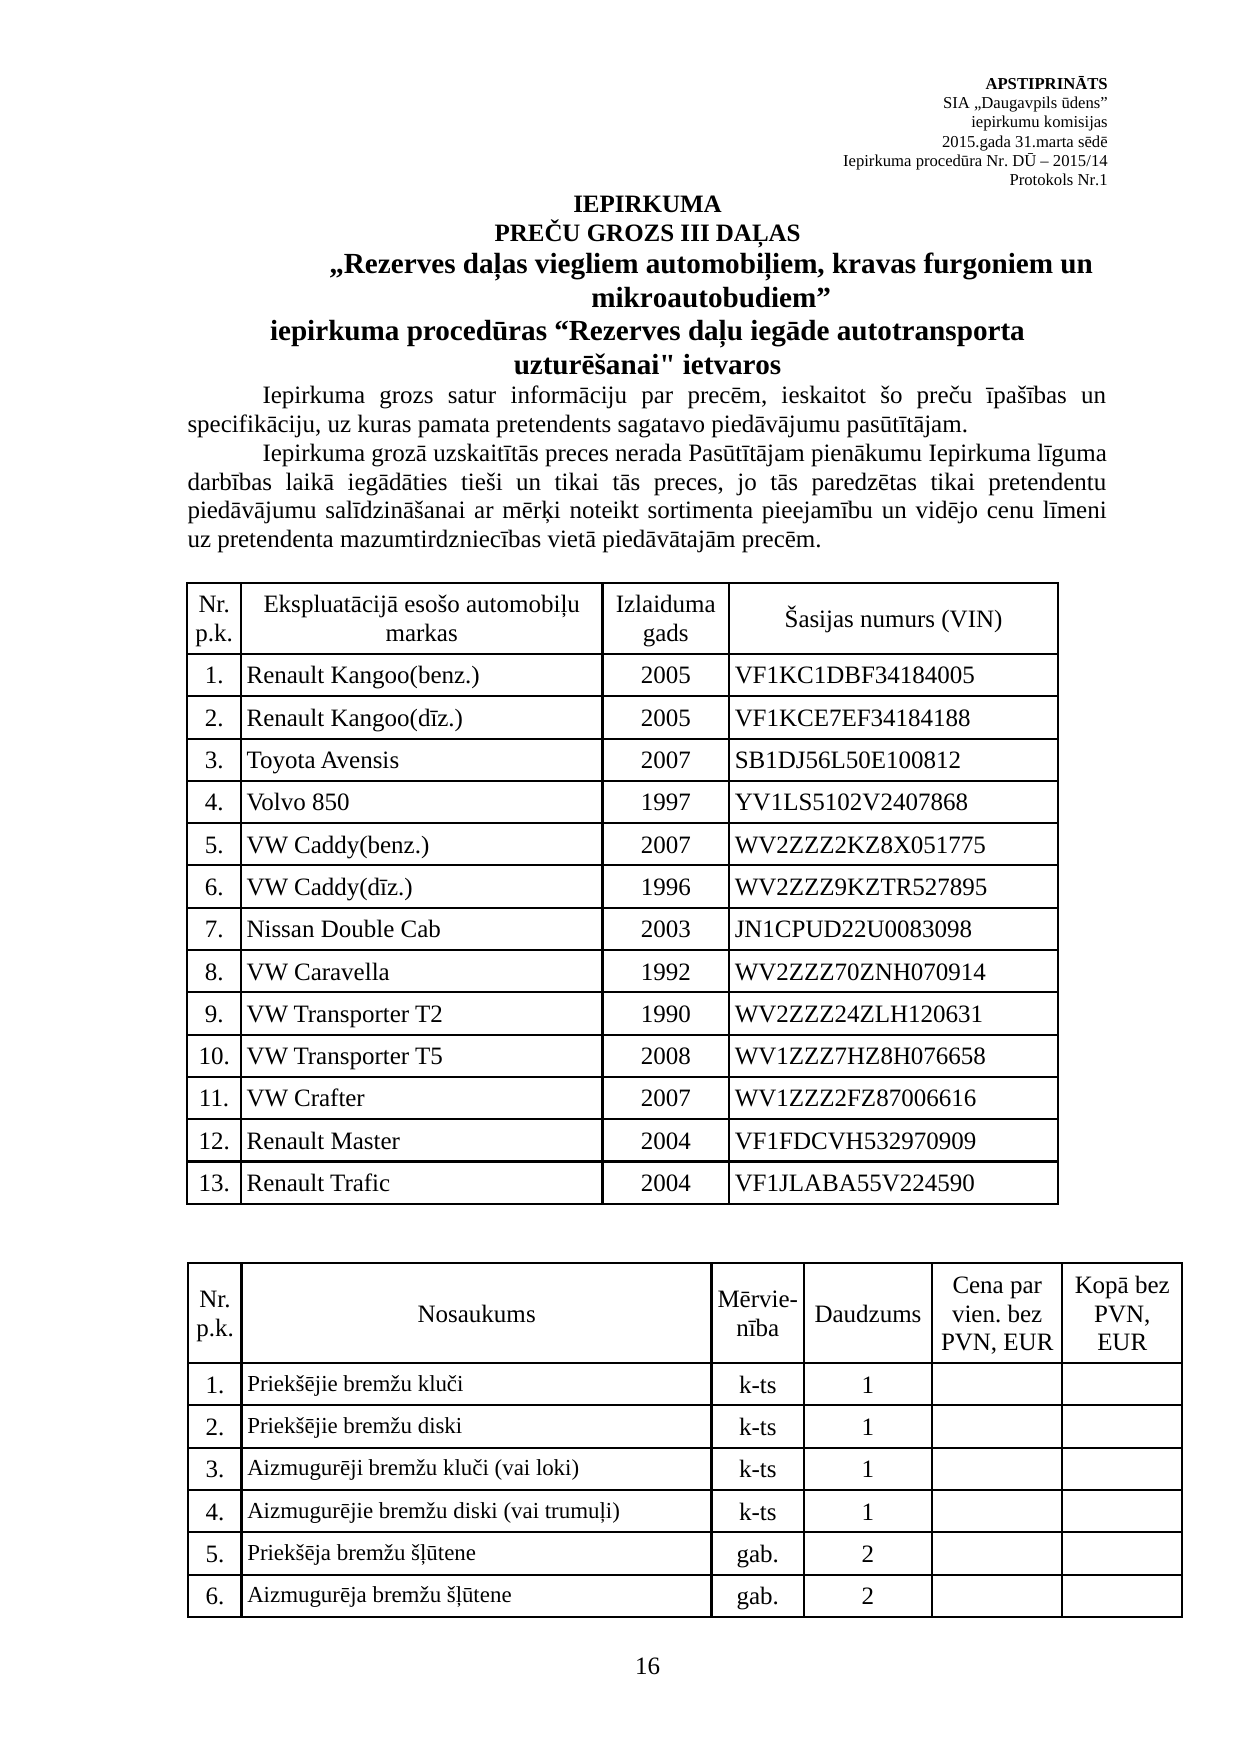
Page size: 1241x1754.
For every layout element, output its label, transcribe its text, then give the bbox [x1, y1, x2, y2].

table_cell k-ts [713, 1491, 803, 1531]
table_cell gab. [713, 1576, 803, 1616]
table_cell 1 [805, 1406, 931, 1447]
table_cell 2007 [604, 824, 728, 864]
list „Rezerves daļas viegliem automobiļiem, kravas furgoniem un mikroautobudiem” [315, 246, 1107, 313]
table_cell JN1CPUD22U0083098 [730, 909, 1057, 949]
table_cell [1063, 1491, 1181, 1531]
table_cell [933, 1406, 1061, 1447]
table_cell WV2ZZZ9KZTR527895 [730, 866, 1057, 907]
table_cell VF1JLABA55V224590 [730, 1163, 1057, 1203]
table_cell [1063, 1364, 1181, 1404]
table_cell 2008 [604, 1036, 728, 1076]
table_header Izlaiduma gads [604, 584, 728, 653]
table_header Kopā bez PVN, EUR [1063, 1264, 1181, 1362]
table_cell 1997 [604, 782, 728, 822]
table_cell VW Transporter T2 [242, 993, 601, 1033]
table_cell 4. [189, 1491, 240, 1531]
table_cell Priekšējie bremžu diski [243, 1406, 710, 1447]
table_cell 13. [188, 1163, 240, 1203]
table_cell VF1KC1DBF34184005 [730, 655, 1057, 695]
table_cell 4. [188, 782, 240, 822]
table_cell [1063, 1576, 1181, 1616]
table_header Cena par vien. bez PVN, EUR [933, 1264, 1061, 1362]
table_cell 2004 [604, 1163, 728, 1203]
table_cell VF1FDCVH532970909 [730, 1120, 1057, 1160]
table_cell 2 [805, 1533, 931, 1573]
table_cell 5. [188, 824, 240, 864]
table_cell Renault Master [242, 1120, 601, 1160]
table_cell 1. [189, 1364, 240, 1404]
table_cell [933, 1491, 1061, 1531]
table_cell Nissan Double Cab [242, 909, 601, 949]
table_cell 9. [188, 993, 240, 1033]
table_cell Priekšējie bremžu kluči [243, 1364, 710, 1404]
table_cell 2007 [604, 740, 728, 780]
table_cell 1996 [604, 866, 728, 907]
table_header Šasijas numurs (VIN) [730, 584, 1057, 653]
table_cell k-ts [713, 1449, 803, 1489]
table_cell WV1ZZZ2FZ87006616 [730, 1078, 1057, 1118]
table_cell Priekšēja bremžu šļūtene [243, 1533, 710, 1573]
table_cell 3. [188, 740, 240, 780]
table_cell 2. [188, 697, 240, 737]
table_cell VW Caddy(dīz.) [242, 866, 601, 907]
table_cell WV1ZZZ7HZ8H076658 [730, 1036, 1057, 1076]
table_header Nosaukums [243, 1264, 710, 1362]
table_cell 6. [188, 866, 240, 907]
table_cell VW Caddy(benz.) [242, 824, 601, 864]
table_cell 1 [805, 1491, 931, 1531]
table_cell 3. [189, 1449, 240, 1489]
table_cell 2005 [604, 697, 728, 737]
table_header Nr.p.k. [188, 584, 240, 653]
table_cell [1063, 1533, 1181, 1573]
table_cell 11. [188, 1078, 240, 1118]
table_header Ekspluatācijā esošo automobiļu markas [242, 584, 601, 653]
table_cell k-ts [713, 1364, 803, 1404]
table_cell Aizmugurēji bremžu kluči (vai loki) [243, 1449, 710, 1489]
table_cell 8. [188, 951, 240, 991]
table_cell 1. [188, 655, 240, 695]
table_cell Aizmugurējie bremžu diski (vai trumuļi) [243, 1491, 710, 1531]
text iepirkuma procedūras “Rezerves daļu iegāde autotransporta uzturēšanai" ietvaros [187, 313, 1107, 381]
table_cell 6. [189, 1576, 240, 1616]
table_cell 2005 [604, 655, 728, 695]
table_cell [933, 1576, 1061, 1616]
table_header Nr.p.k. [189, 1264, 240, 1362]
table_cell 2007 [604, 1078, 728, 1118]
table_cell 7. [188, 909, 240, 949]
table_cell [933, 1533, 1061, 1573]
table_cell gab. [713, 1533, 803, 1573]
table_cell Aizmugurēja bremžu šļūtene [243, 1576, 710, 1616]
title PREČU GROZS III DAĻAS [187, 218, 1107, 246]
table_cell 5. [189, 1533, 240, 1573]
table_cell WV2ZZZ24ZLH120631 [730, 993, 1057, 1033]
table_cell [1063, 1406, 1181, 1447]
table_cell 12. [188, 1120, 240, 1160]
table_header Daudzums [805, 1264, 931, 1362]
table_cell 2 [805, 1576, 931, 1616]
table_cell Volvo 850 [242, 782, 601, 822]
title IEPIRKUMA [187, 189, 1107, 218]
table_header Mērvie-nība [713, 1264, 803, 1362]
text Iepirkuma grozā uzskaitītās preces nerada Pasūtītājam pienākumu Iepirkuma līguma darbības laikā iegādāties tieši un tikai tās preces, jo tās paredzētas tikai pretendentu piedāvājumu salīdzināšanai ar mērķi noteikt sortimenta pieejamību un vidējo cenu līmeni uz pretendenta mazumtirdzniecības vietā piedāvātajām precēm. [187, 438, 1107, 553]
table_cell 2. [189, 1406, 240, 1447]
table_cell [1063, 1449, 1181, 1489]
table_cell 1990 [604, 993, 728, 1033]
table_cell YV1LS5102V2407868 [730, 782, 1057, 822]
table_cell Toyota Avensis [242, 740, 601, 780]
table_cell k-ts [713, 1406, 803, 1447]
table_cell 1 [805, 1364, 931, 1404]
table_cell [933, 1364, 1061, 1404]
table_cell Renault Trafic [242, 1163, 601, 1203]
table_cell 10. [188, 1036, 240, 1076]
table_cell 2003 [604, 909, 728, 949]
table_cell VW Caravella [242, 951, 601, 991]
table_cell Renault Kangoo(dīz.) [242, 697, 601, 737]
table_cell 1992 [604, 951, 728, 991]
table_cell VW Transporter T5 [242, 1036, 601, 1076]
table_cell VW Crafter [242, 1078, 601, 1118]
table_cell SB1DJ56L50E100812 [730, 740, 1057, 780]
table_cell VF1KCE7EF34184188 [730, 697, 1057, 737]
text Iepirkuma grozs satur informāciju par precēm, ieskaitot šo preču īpašības un specifikāciju, uz kuras pamata pretendents sagatavo piedāvājumu pasūtītājam. [187, 381, 1107, 438]
table_cell Renault Kangoo(benz.) [242, 655, 601, 695]
table_cell WV2ZZZ2KZ8X051775 [730, 824, 1057, 864]
table_cell 1 [805, 1449, 931, 1489]
table_cell [933, 1449, 1061, 1489]
table_cell WV2ZZZ70ZNH070914 [730, 951, 1057, 991]
table_cell 2004 [604, 1120, 728, 1160]
